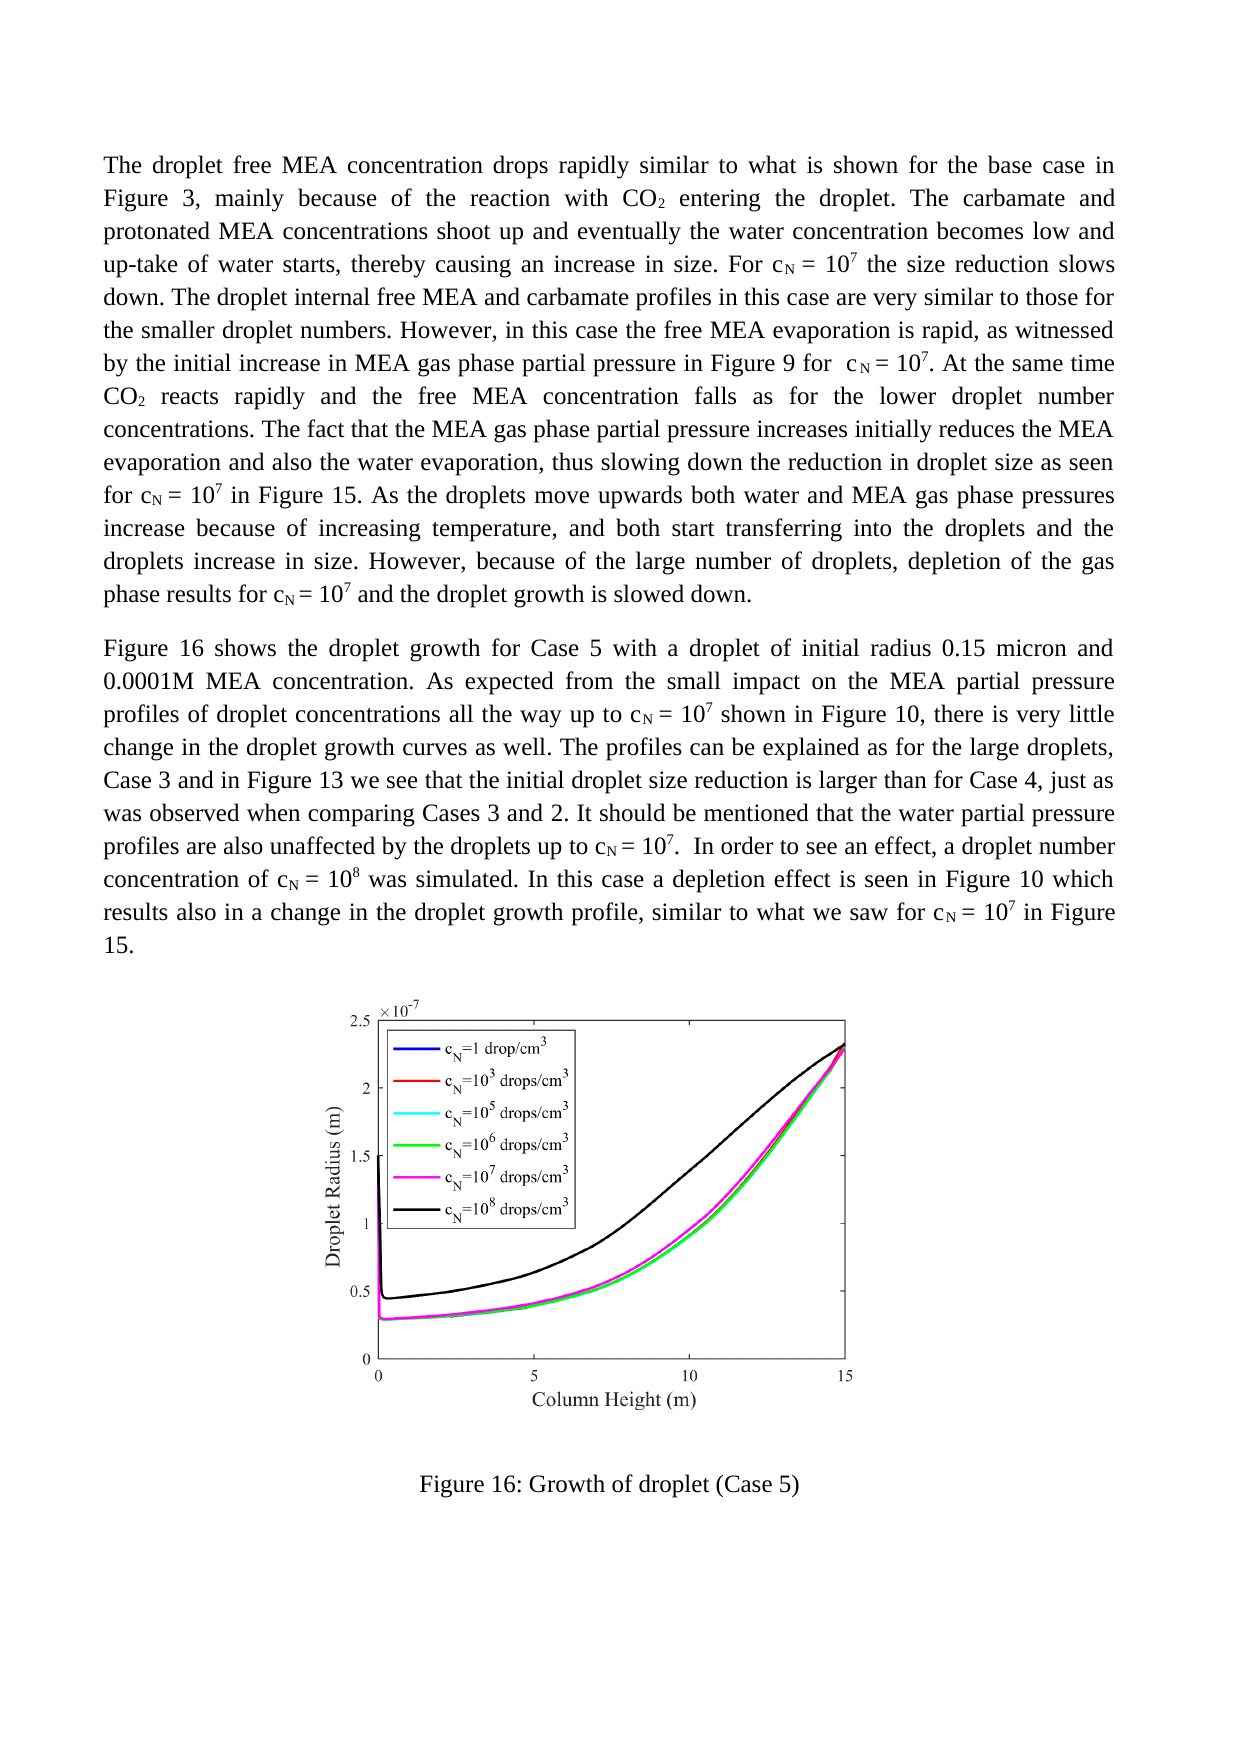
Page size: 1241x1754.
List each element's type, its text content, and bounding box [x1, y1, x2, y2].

text Figure 16: Growth of droplet (Case 5) [103, 1469, 1116, 1498]
text Figure 16 shows the droplet growth for Case 5 with a droplet of initial radius 0.15 micron and 0.0001M MEA concentration. As expected from the small impact on the MEA partial pressure profiles of droplet concentrations all the way up to cN = 107 shown in Figure 10, there is very little change in the droplet growth curves as well. The profiles can be explained as for the large droplets, Case 3 and in Figure 13 we see that the initial droplet size reduction is larger than for Case 4, just as was observed when comparing Cases 3 and 2. It should be mentioned that the water partial pressure profiles are also unaffected by the droplets up to cN = 107. In order to see an effect, a droplet number concentration of cN = 108 was simulated. In this case a depletion effect is seen in Figure 10 which results also in a change in the droplet growth profile, similar to what we saw for cN = 107 in Figure 15. [103, 633, 1116, 959]
picture [320, 996, 853, 1410]
text The droplet free MEA concentration drops rapidly similar to what is shown for the base case in Figure 3, mainly because of the reaction with CO2 entering the droplet. The carbamate and protonated MEA concentrations shoot up and eventually the water concentration becomes low and up-take of water starts, thereby causing an increase in size. For cN = 107 the size reduction slows down. The droplet internal free MEA and carbamate profiles in this case are very similar to those for the smaller droplet numbers. However, in this case the free MEA evaporation is rapid, as witnessed by the initial increase in MEA gas phase partial pressure in Figure 9 for cN = 107. At the same time CO2 reacts rapidly and the free MEA concentration falls as for the lower droplet number concentrations. The fact that the MEA gas phase partial pressure increases initially reduces the MEA evaporation and also the water evaporation, thus slowing down the reduction in droplet size as seen for cN = 107 in Figure 15. As the droplets move upwards both water and MEA gas phase pressures increase because of increasing temperature, and both start transferring into the droplets and the droplets increase in size. However, because of the large number of droplets, depletion of the gas phase results for cN = 107 and the droplet growth is slowed down. [103, 150, 1116, 608]
